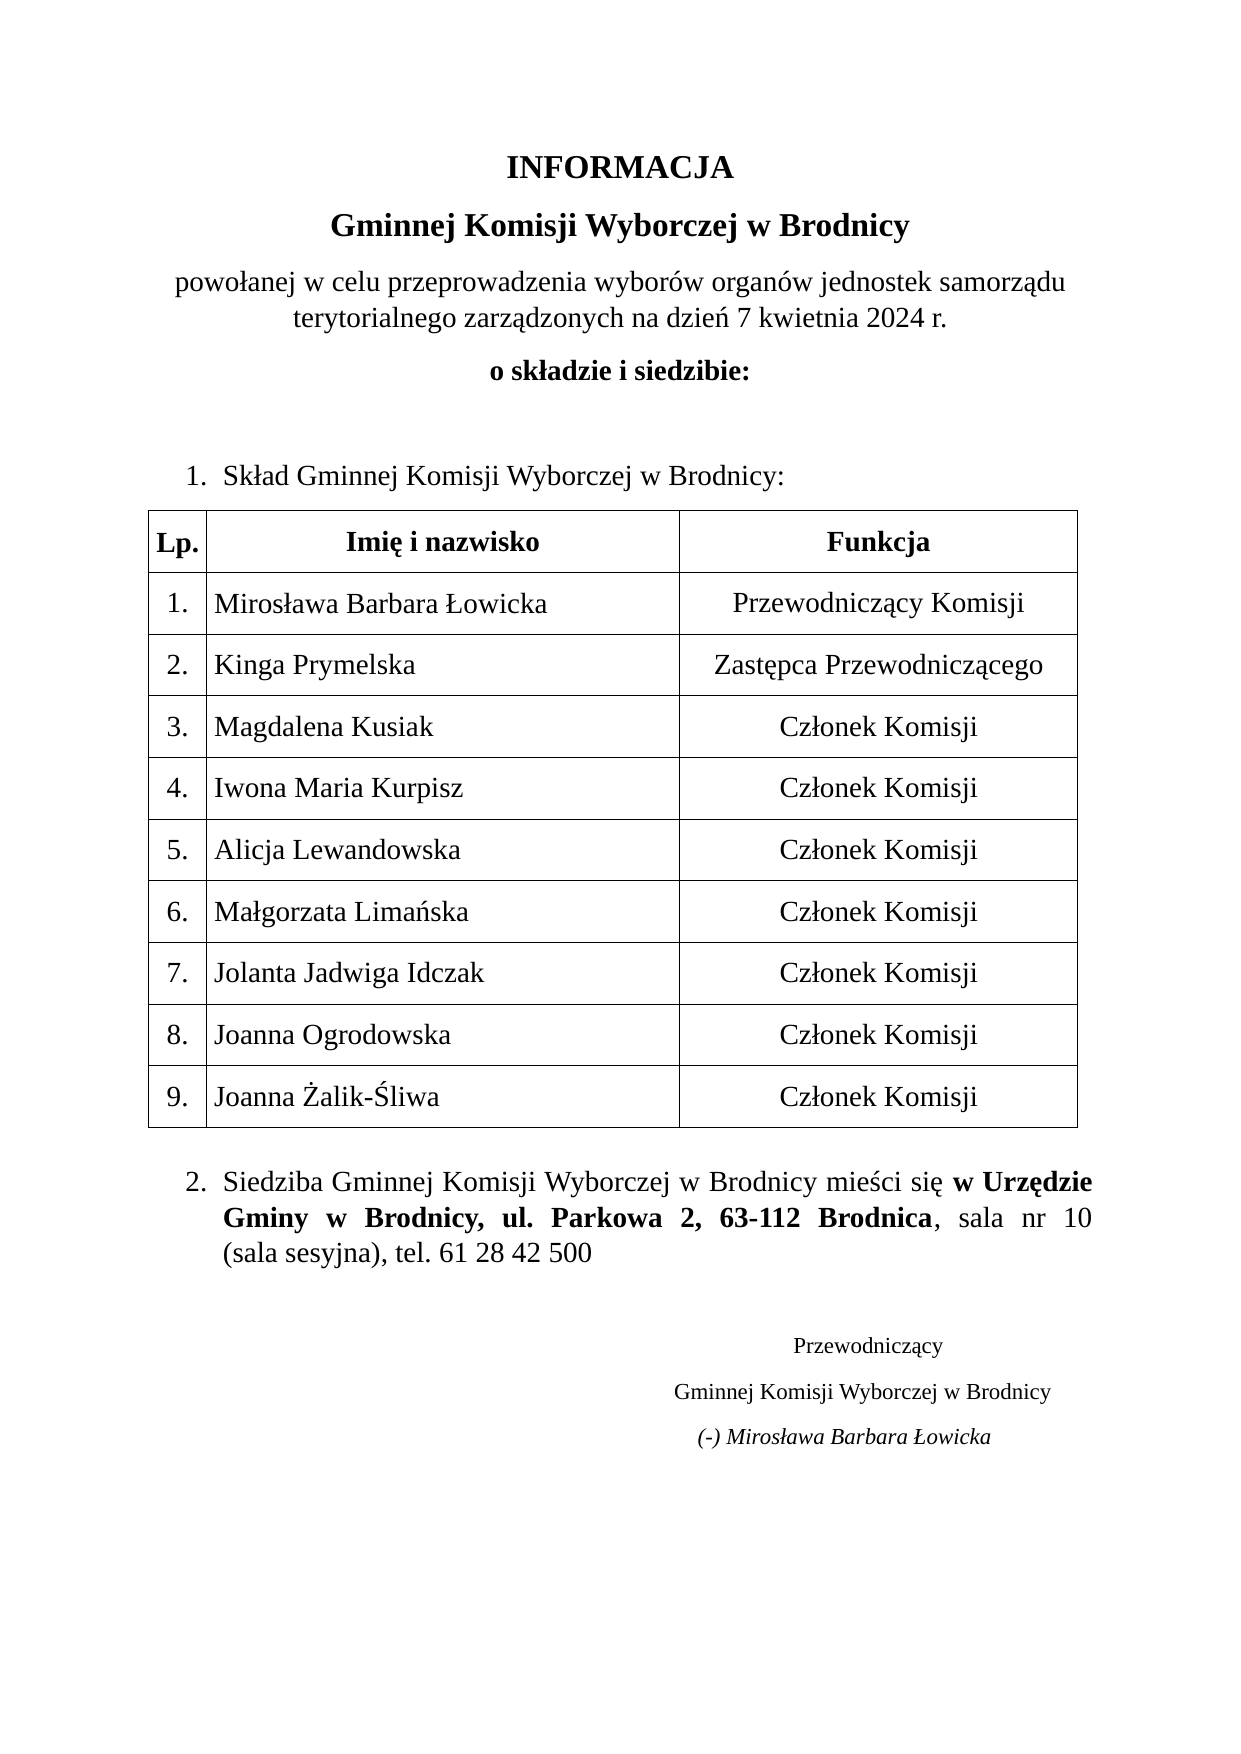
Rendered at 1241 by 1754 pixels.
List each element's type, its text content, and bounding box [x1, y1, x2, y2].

table_cell 7. [149, 943, 206, 1004]
table_cell Członek Komisji [680, 1066, 1077, 1127]
table_cell Jolanta Jadwiga Idczak [207, 943, 679, 1004]
table_cell Członek Komisji [680, 820, 1077, 880]
text powołanej w celu przeprowadzenia wyborów organów jednostek samorządu terytorialnego zarządzonych na dzień 7 kwietnia 2024 r. [148, 264, 1093, 333]
table_cell Kinga Prymelska [207, 635, 679, 695]
table_cell Członek Komisji [680, 696, 1077, 757]
table_header Lp. [149, 511, 206, 572]
table_cell 6. [149, 881, 206, 942]
table_header Funkcja [680, 511, 1077, 572]
table_cell Joanna Ogrodowska [207, 1005, 679, 1065]
table_cell 5. [149, 820, 206, 880]
table_cell Małgorzata Limańska [207, 881, 679, 942]
table_cell Członek Komisji [680, 881, 1077, 942]
table_cell 8. [149, 1005, 206, 1065]
table_cell Członek Komisji [680, 1005, 1077, 1065]
table_cell Joanna Żalik-Śliwa [207, 1066, 679, 1127]
table_cell Członek Komisji [680, 943, 1077, 1004]
table_cell Mirosława Barbara Łowicka [207, 573, 679, 634]
table_cell 4. [149, 758, 206, 819]
text Gminnej Komisji Wyborczej w Brodnicy [148, 1378, 1093, 1404]
text (-) Mirosława Barbara Łowicka [148, 1423, 1093, 1449]
table_cell 2. [149, 635, 206, 695]
table_cell Magdalena Kusiak [207, 696, 679, 757]
list Skład Gminnej Komisji Wyborczej w Brodnicy: [185, 458, 1093, 492]
text o składzie i siedzibie: [148, 353, 1093, 386]
table_cell 3. [149, 696, 206, 757]
table_cell Alicja Lewandowska [207, 820, 679, 880]
list Siedziba Gminnej Komisji Wyborczej w Brodnicy mieści się w Urzędzie Gminy w Brodnicy, ul. Parkowa 2, 63-112 Brodnica, sala nr 10 (sala sesyjna), tel. 61 28 42 500 [185, 1164, 1093, 1269]
text Przewodniczący [148, 1333, 1093, 1359]
table_cell Zastępca Przewodniczącego [680, 635, 1077, 695]
table_header Imię i nazwisko [207, 511, 679, 572]
text Gminnej Komisji Wyborczej w Brodnicy [148, 206, 1093, 244]
table_cell Członek Komisji [680, 758, 1077, 819]
table_cell 9. [149, 1066, 206, 1127]
table_cell Przewodniczący Komisji [680, 573, 1077, 634]
text INFORMACJA [148, 148, 1093, 186]
table_cell 1. [149, 573, 206, 634]
table_cell Iwona Maria Kurpisz [207, 758, 679, 819]
